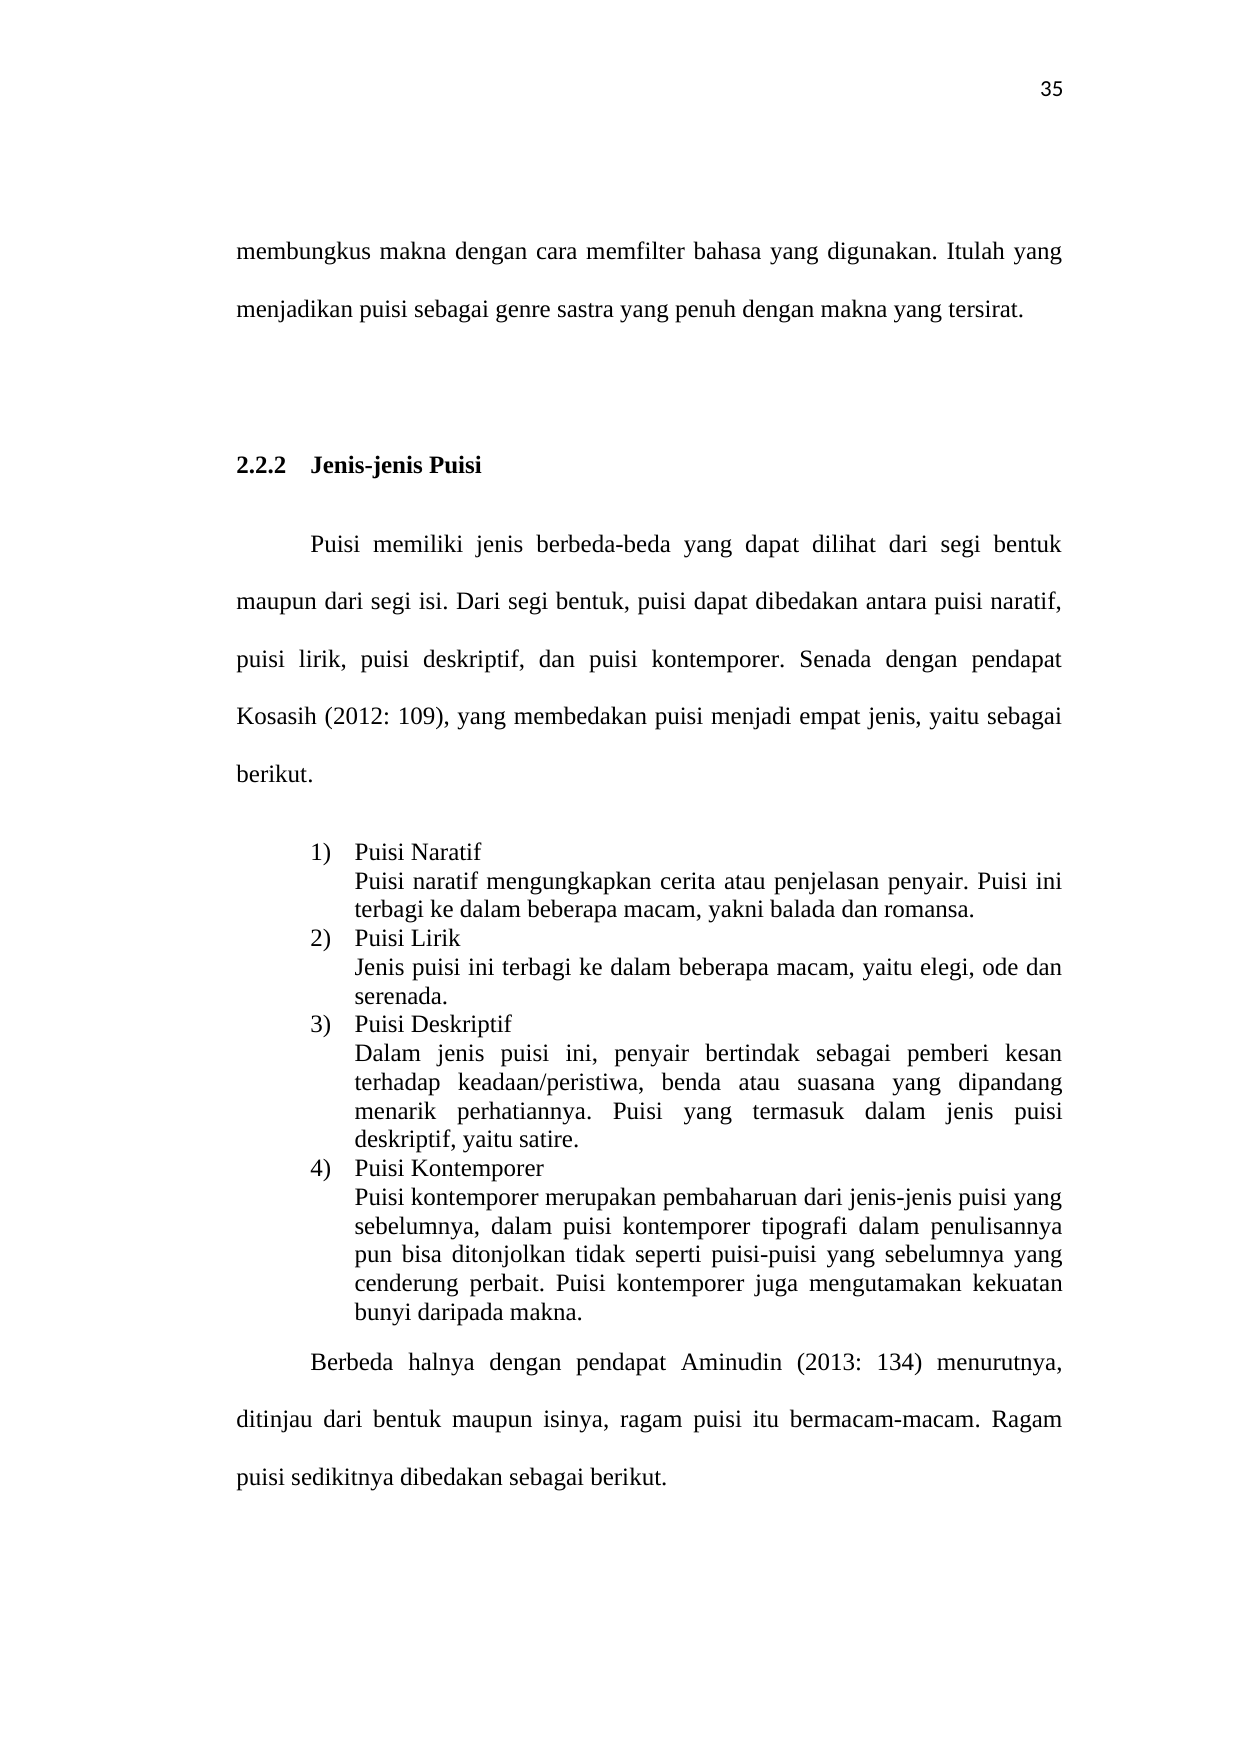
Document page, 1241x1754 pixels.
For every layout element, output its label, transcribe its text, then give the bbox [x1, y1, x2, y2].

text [236, 236, 1063, 322]
list Puisi Naratif [310, 837, 1063, 866]
list Puisi kontemporer merupakan pembaharuan dari jenis-jenis puisi yang sebelumnya, dalam puisi kontemporer tipografi dalam penulisannya pun bisa ditonjolkan tidak seperti puisi-puisi yang sebelumnya yang cenderung perbait. Puisi kontemporer juga mengutamakan kekuatan bunyi daripada makna. [354, 1182, 1063, 1326]
list Dalam jenis puisi ini, penyair bertindak sebagai pemberi kesan terhadap keadaan/peristiwa, benda atau suasana yang dipandang menarik perhatiannya. Puisi yang termasuk dalam jenis puisi deskriptif, yaitu satire. [354, 1038, 1063, 1153]
list Jenis-jenis Puisi [236, 450, 1063, 479]
text Puisi memiliki jenis berbeda-beda yang dapat dilihat dari segi bentuk maupun dari segi isi. Dari segi bentuk, puisi dapat dibedakan antara puisi naratif, puisi lirik, puisi deskriptif, dan puisi kontemporer. Senada dengan pendapat Kosasih (2012: 109), yang membedakan puisi menjadi empat jenis, yaitu sebagai berikut. [236, 529, 1063, 787]
list Puisi Lirik [310, 923, 1063, 952]
list Puisi Kontemporer [310, 1153, 1063, 1182]
list Puisi Deskriptif [310, 1009, 1063, 1038]
list Jenis puisi ini terbagi ke dalam beberapa macam, yaitu elegi, ode dan serenada. [354, 952, 1063, 1009]
list Puisi naratif mengungkapkan cerita atau penjelasan penyair. Puisi ini terbagi ke dalam beberapa macam, yakni balada dan romansa. [354, 866, 1063, 923]
text Berbeda halnya dengan pendapat Aminudin (2013: 134) menurutnya, ditinjau dari bentuk maupun isinya, ragam puisi itu bermacam-macam. Ragam puisi sedikitnya dibedakan sebagai berikut. [236, 1347, 1063, 1490]
